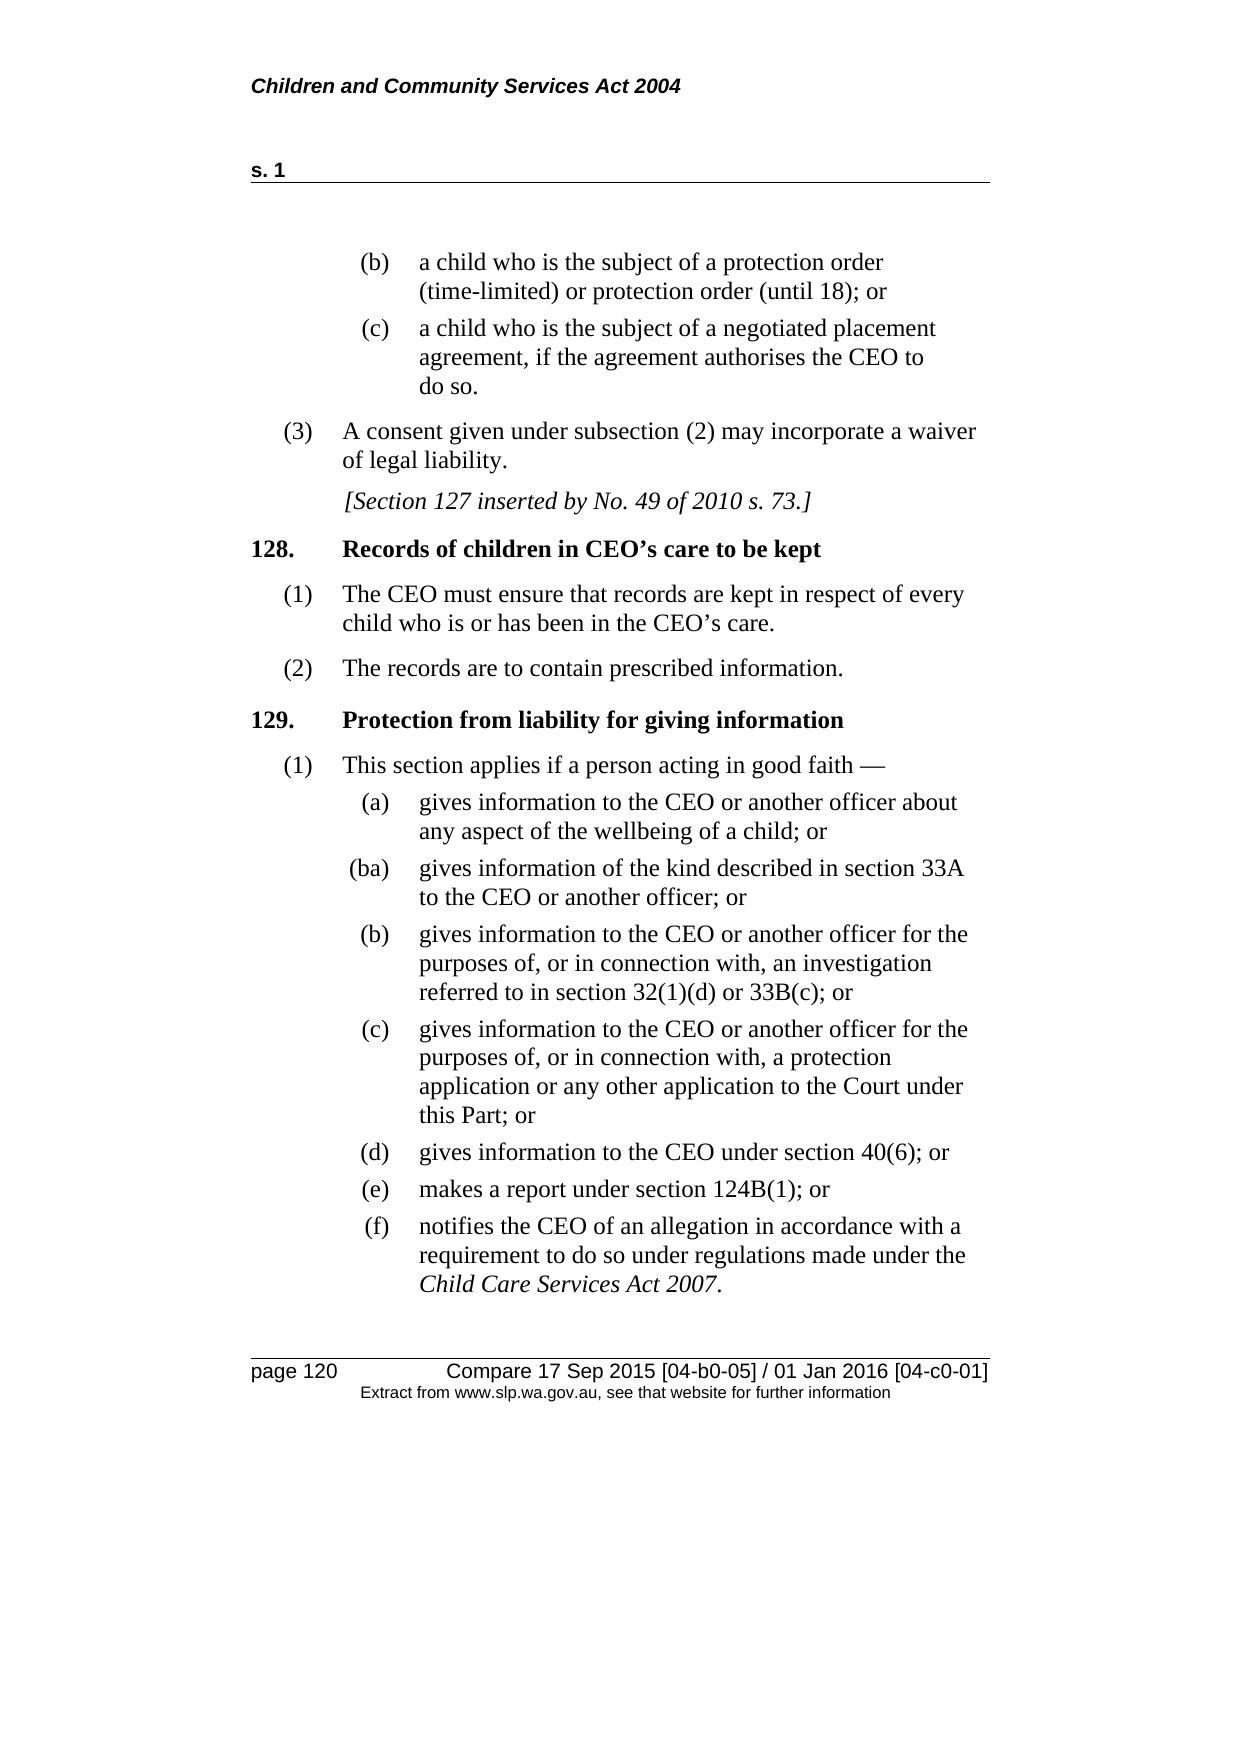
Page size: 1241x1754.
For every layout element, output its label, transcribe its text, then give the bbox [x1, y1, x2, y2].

text (f) notifies the CEO of an allegation in accordance with a requirement to do so under regulations made under the Child Care Services Act 2007. [251, 1211, 990, 1297]
text (3) A consent given under subsection (2) may incorporate a waiver of legal liability. [251, 416, 990, 474]
text (a) gives information to the CEO or another officer about any aspect of the wellbeing of a child; or [251, 787, 990, 845]
text (1) This section applies if a person acting in good faith — [251, 750, 990, 779]
text (b) a child who is the subject of a protection order (time-limited) or protection order (until 18); or [251, 247, 990, 305]
text (b) gives information to the CEO or another officer for the purposes of, or in connection with, an investigation referred to in section 32(1)(d) or 33B(c); or [251, 919, 990, 1005]
text (c) gives information to the CEO or another officer for the purposes of, or in connection with, a protection application or any other application to the Court under this Part; or [251, 1014, 990, 1129]
text (1) The CEO must ensure that records are kept in respect of every child who is or has been in the CEO’s care. [251, 579, 990, 637]
text [Section 127 inserted by No. 49 of 2010 s. 73.] [251, 486, 990, 515]
text (c) a child who is the subject of a negotiated placement agreement, if the agreement authorises the CEO to do so. [251, 313, 990, 399]
subtitle 129. Protection from liability for giving information [251, 705, 990, 734]
subtitle 128. Records of children in CEO’s care to be kept [251, 534, 990, 562]
text (2) The records are to contain prescribed information. [251, 653, 990, 682]
text (d) gives information to the CEO under section 40(6); or [251, 1137, 990, 1166]
text (ba) gives information of the kind described in section 33A to the CEO or another officer; or [251, 853, 990, 911]
text (e) makes a report under section 124B(1); or [251, 1174, 990, 1203]
